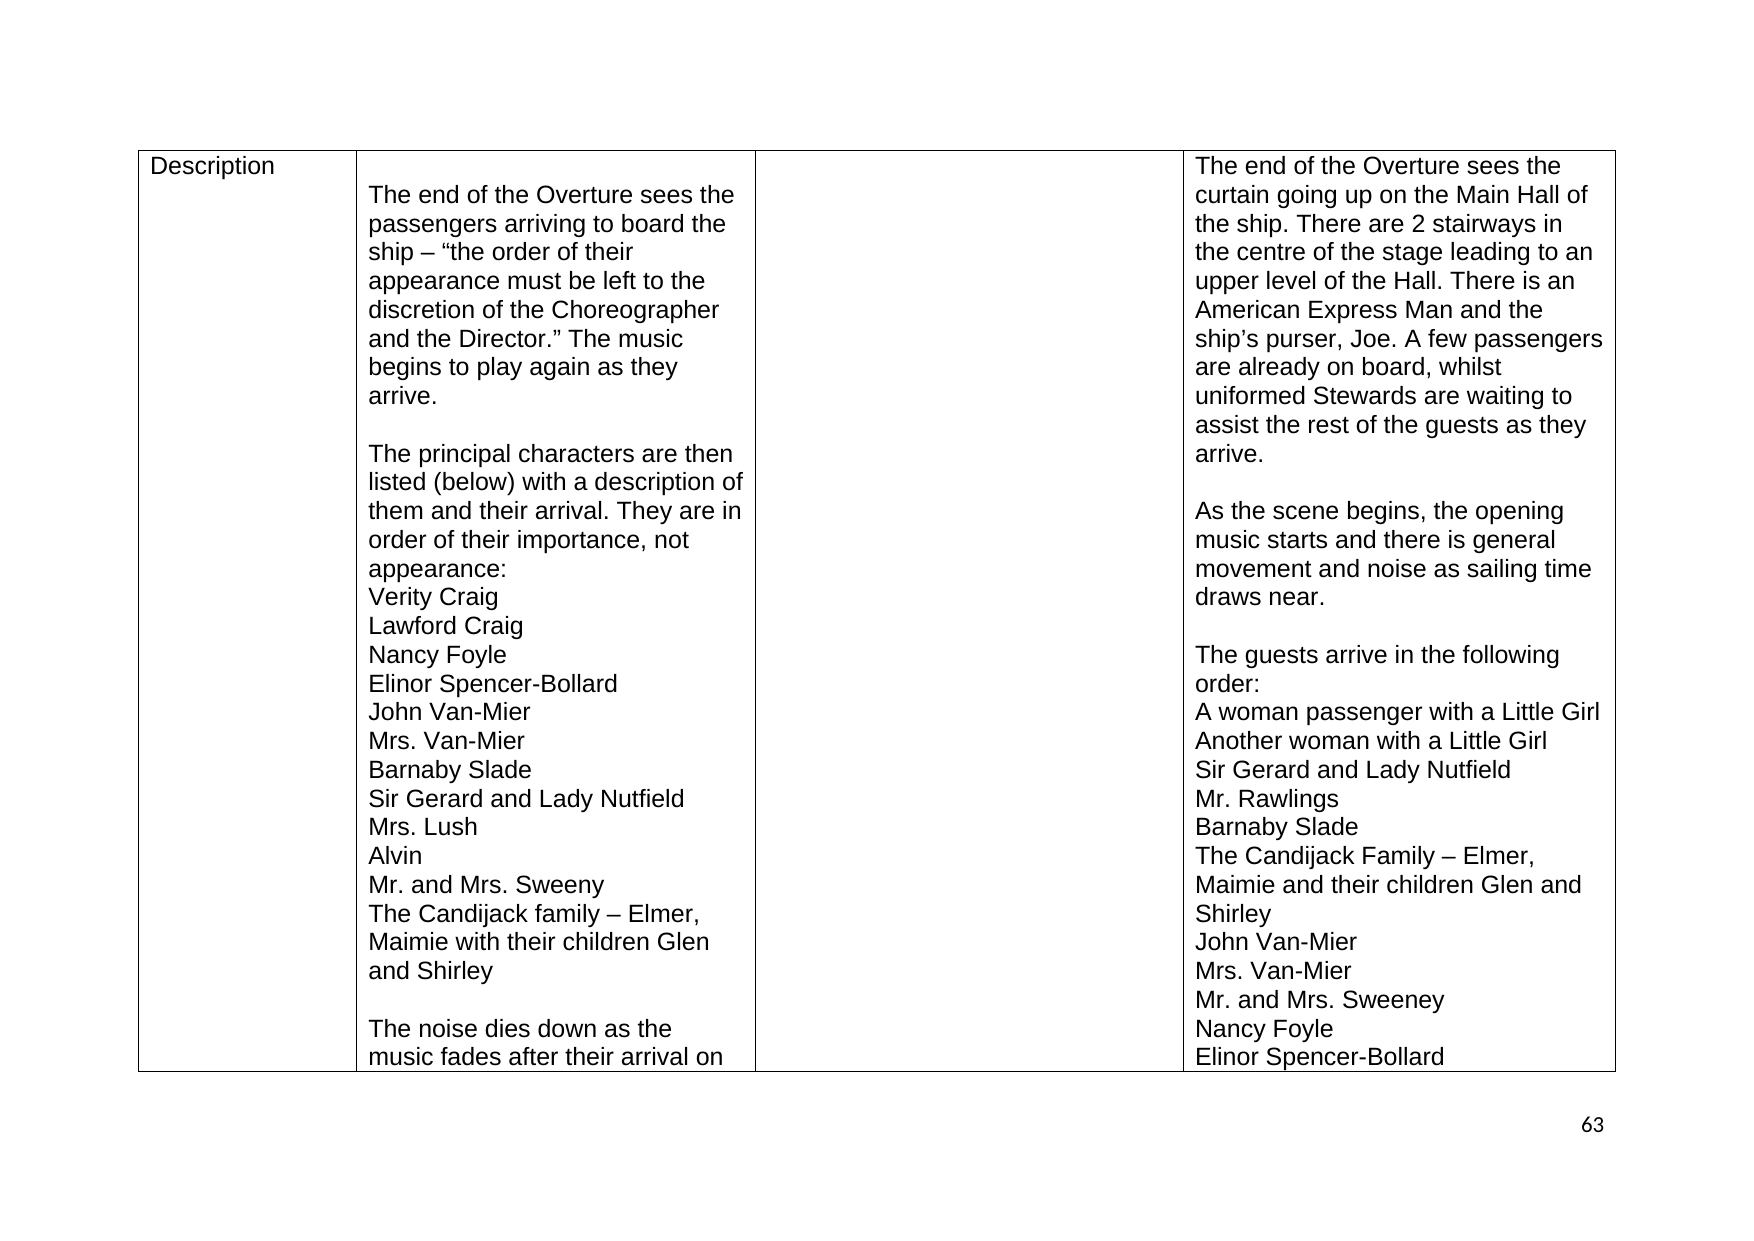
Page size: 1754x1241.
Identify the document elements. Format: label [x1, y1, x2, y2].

table_cell [756, 151, 1183, 1071]
table_cell [357, 151, 755, 1071]
table_cell [139, 151, 356, 1071]
table_cell [1184, 151, 1615, 1071]
